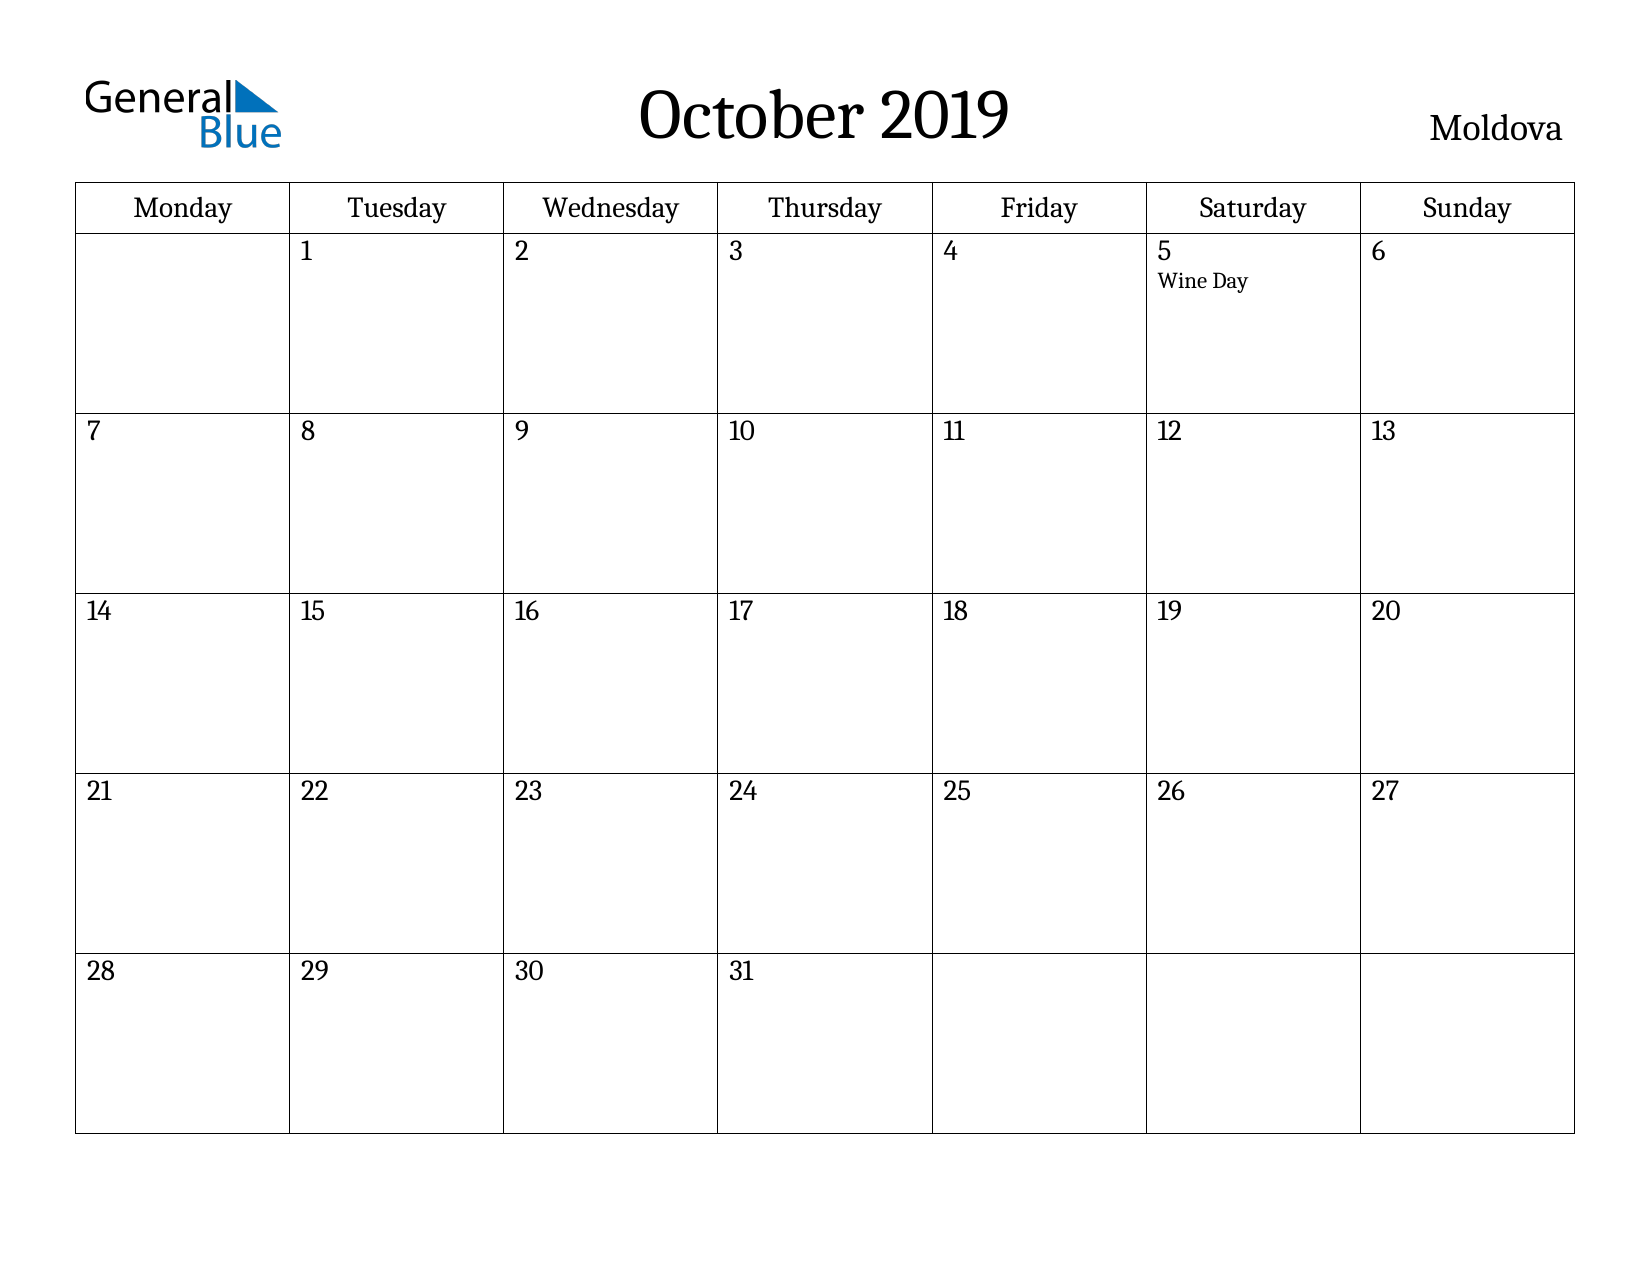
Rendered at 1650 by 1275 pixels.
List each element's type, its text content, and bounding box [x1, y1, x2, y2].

table_cell [1147, 448, 1360, 593]
table_cell [718, 448, 932, 593]
table_cell [1361, 954, 1574, 987]
table_cell [504, 627, 717, 773]
table_cell [1361, 988, 1574, 1133]
table_cell 11 [933, 414, 1146, 447]
table_cell Sunday [1361, 183, 1574, 233]
table_cell [1361, 627, 1574, 773]
table_cell [76, 808, 289, 953]
table_cell Wine Day [1147, 267, 1360, 413]
table_cell 8 [290, 414, 503, 447]
table_cell 2 [504, 234, 717, 267]
table_cell Saturday [1147, 183, 1360, 233]
table_cell 12 [1147, 414, 1360, 447]
table_cell [933, 988, 1146, 1133]
table_cell [1147, 808, 1360, 953]
table_cell 17 [718, 594, 932, 627]
table_cell 28 [76, 954, 289, 987]
table_cell 14 [76, 594, 289, 627]
table_cell [504, 988, 717, 1133]
table_cell [1147, 988, 1360, 1133]
table_cell 27 [1361, 774, 1574, 807]
table_cell Monday [76, 183, 289, 233]
table_cell 26 [1147, 774, 1360, 807]
table_cell 18 [933, 594, 1146, 627]
table_cell [290, 448, 503, 593]
table_cell 21 [76, 774, 289, 807]
table_cell [933, 627, 1146, 773]
table_cell 6 [1361, 234, 1574, 267]
table_cell [1147, 954, 1360, 987]
table_cell [1147, 627, 1360, 773]
table_cell [1361, 267, 1574, 413]
table_cell 30 [504, 954, 717, 987]
table_cell Wednesday [504, 183, 717, 233]
table_cell [718, 627, 932, 773]
table_cell [290, 267, 503, 413]
table_cell 13 [1361, 414, 1574, 447]
table_cell [718, 267, 932, 413]
table_cell [718, 988, 932, 1133]
table_header Moldova [1146, 75, 1574, 182]
table_cell [718, 808, 932, 953]
table_cell 7 [76, 414, 289, 447]
table_header [76, 75, 503, 182]
table_cell 22 [290, 774, 503, 807]
table_cell [504, 808, 717, 953]
table_cell [933, 954, 1146, 987]
table_cell [933, 448, 1146, 593]
table_cell Tuesday [290, 183, 503, 233]
table_cell [933, 267, 1146, 413]
table_cell 25 [933, 774, 1146, 807]
table_cell [290, 808, 503, 953]
table_cell 23 [504, 774, 717, 807]
table_cell [76, 988, 289, 1133]
table_cell Friday [933, 183, 1146, 233]
table_cell 19 [1147, 594, 1360, 627]
table_cell 5 [1147, 234, 1360, 267]
table_cell 10 [718, 414, 932, 447]
table_header October 2019 [504, 75, 1146, 182]
table_cell 24 [718, 774, 932, 807]
table_cell 1 [290, 234, 503, 267]
table_cell [76, 267, 289, 413]
table_cell [290, 988, 503, 1133]
table_cell 4 [933, 234, 1146, 267]
table_cell 3 [718, 234, 932, 267]
table_cell [76, 448, 289, 593]
table_cell 9 [504, 414, 717, 447]
table_cell [504, 267, 717, 413]
table_cell 29 [290, 954, 503, 987]
table_cell [76, 627, 289, 773]
picture [86, 80, 281, 148]
table_cell [290, 627, 503, 773]
table_cell [504, 448, 717, 593]
table_cell 15 [290, 594, 503, 627]
table_cell [1361, 448, 1574, 593]
table_cell [76, 234, 289, 267]
table_cell Thursday [718, 183, 932, 233]
table_cell 31 [718, 954, 932, 987]
table_cell [933, 808, 1146, 953]
table_cell 20 [1361, 594, 1574, 627]
table_cell 16 [504, 594, 717, 627]
table_cell [1361, 808, 1574, 953]
